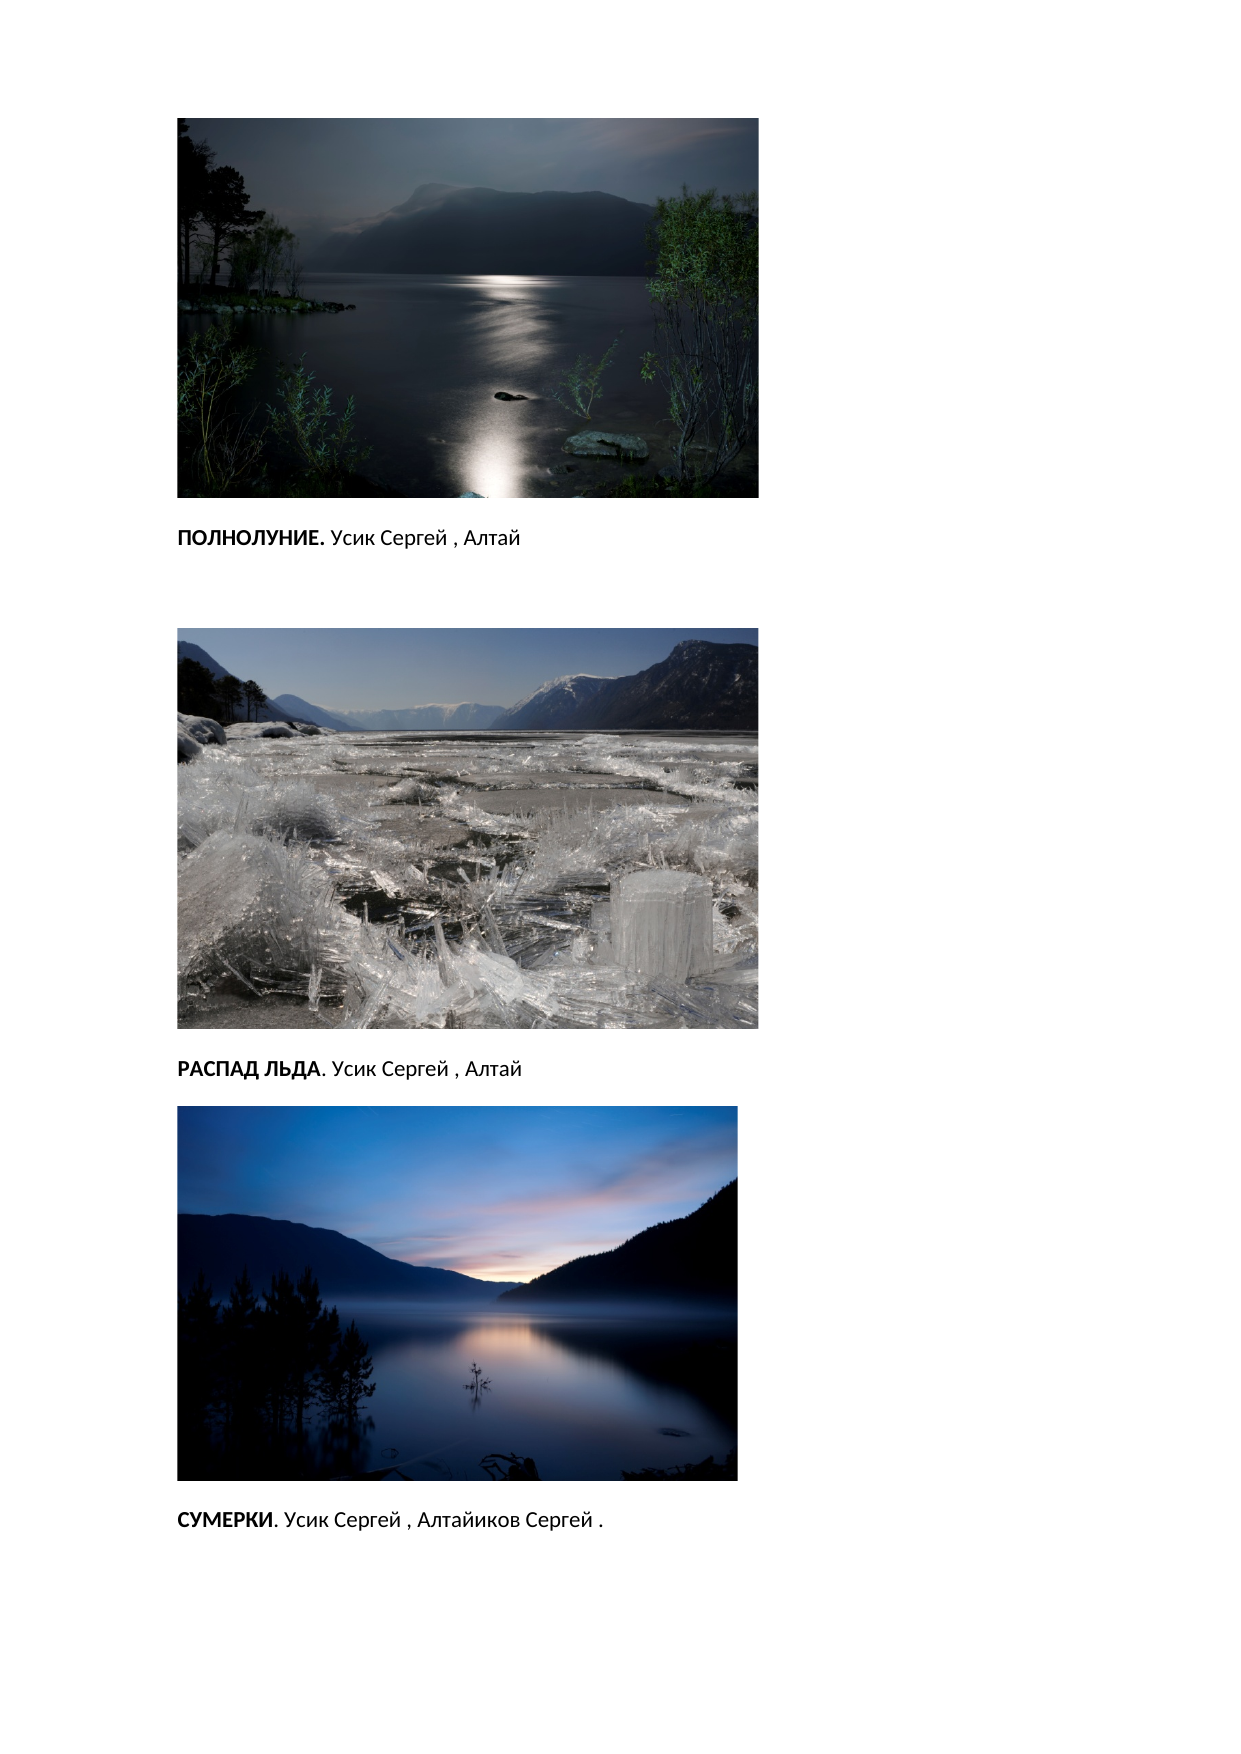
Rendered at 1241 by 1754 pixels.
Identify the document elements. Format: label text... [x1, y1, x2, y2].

text СУМЕРКИ. Усик Сергей , Алтайиков Сергей . [177, 1505, 1152, 1533]
picture [177, 628, 759, 1029]
text ПОЛНОЛУНИЕ. Усик Сергей , Алтай [177, 523, 1152, 551]
picture [177, 118, 759, 498]
picture [177, 1106, 738, 1481]
text РАСПАД ЛЬДА. Усик Сергей , Алтай [177, 1054, 1152, 1082]
